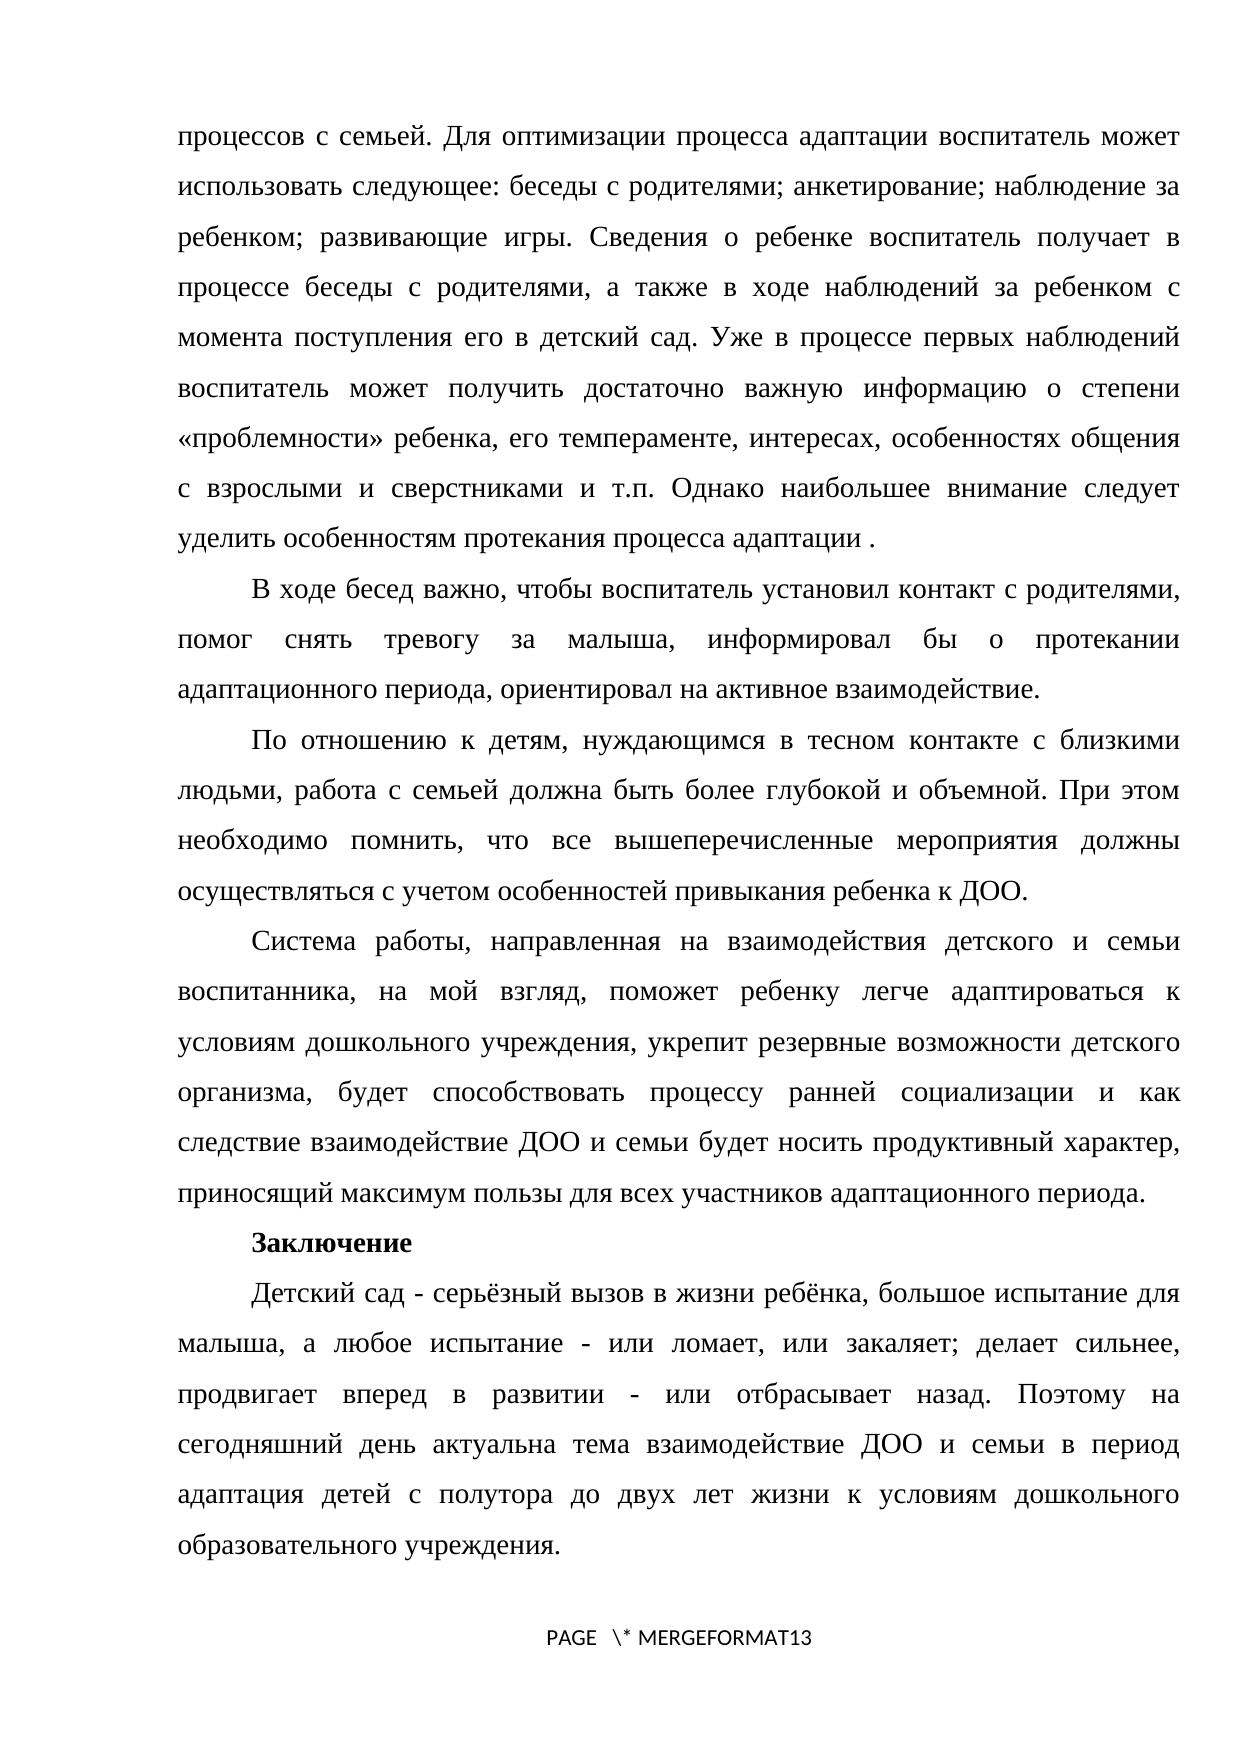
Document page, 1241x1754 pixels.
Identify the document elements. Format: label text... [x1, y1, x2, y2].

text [177, 118, 1181, 554]
text Детский сад - серьёзный вызов в жизни ребёнка, большое испытание для малыша, а любое испытание - или ломает, или закаляет; делает сильнее, продвигает вперед в развитии - или отбрасывает назад. Поэтому на сегодняшний день актуальна тема взаимодействие ДОО и семьи в период адаптация детей с полутора до двух лет жизни к условиям дошкольного образовательного учреждения. [177, 1275, 1181, 1560]
text По отношению к детям, нуждающимся в тесном контакте с близкими людьми, работа с семьей должна быть более глубокой и объемной. При этом необходимо помнить, что все вышеперечисленные мероприятия должны осуществляться с учетом особенностей привыкания ребенка к ДОО. [177, 722, 1181, 906]
text В ходе бесед важно, чтобы воспитатель установил контакт с родителями, помог снять тревогу за малыша, информировал бы о протекании адаптационного периода, ориентировал на активное взаимодействие. [177, 571, 1181, 705]
text Заключение [177, 1225, 1181, 1258]
text Система работы, направленная на взаимодействия детского и семьи воспитанника, на мой взгляд, поможет ребенку легче адаптироваться к условиям дошкольного учреждения, укрепит резервные возможности детского организма, будет способствовать процессу ранней социализации и как следствие взаимодействие ДОО и семьи будет носить продуктивный характер, приносящий максимум пользы для всех участников адаптационного периода. [177, 923, 1181, 1208]
